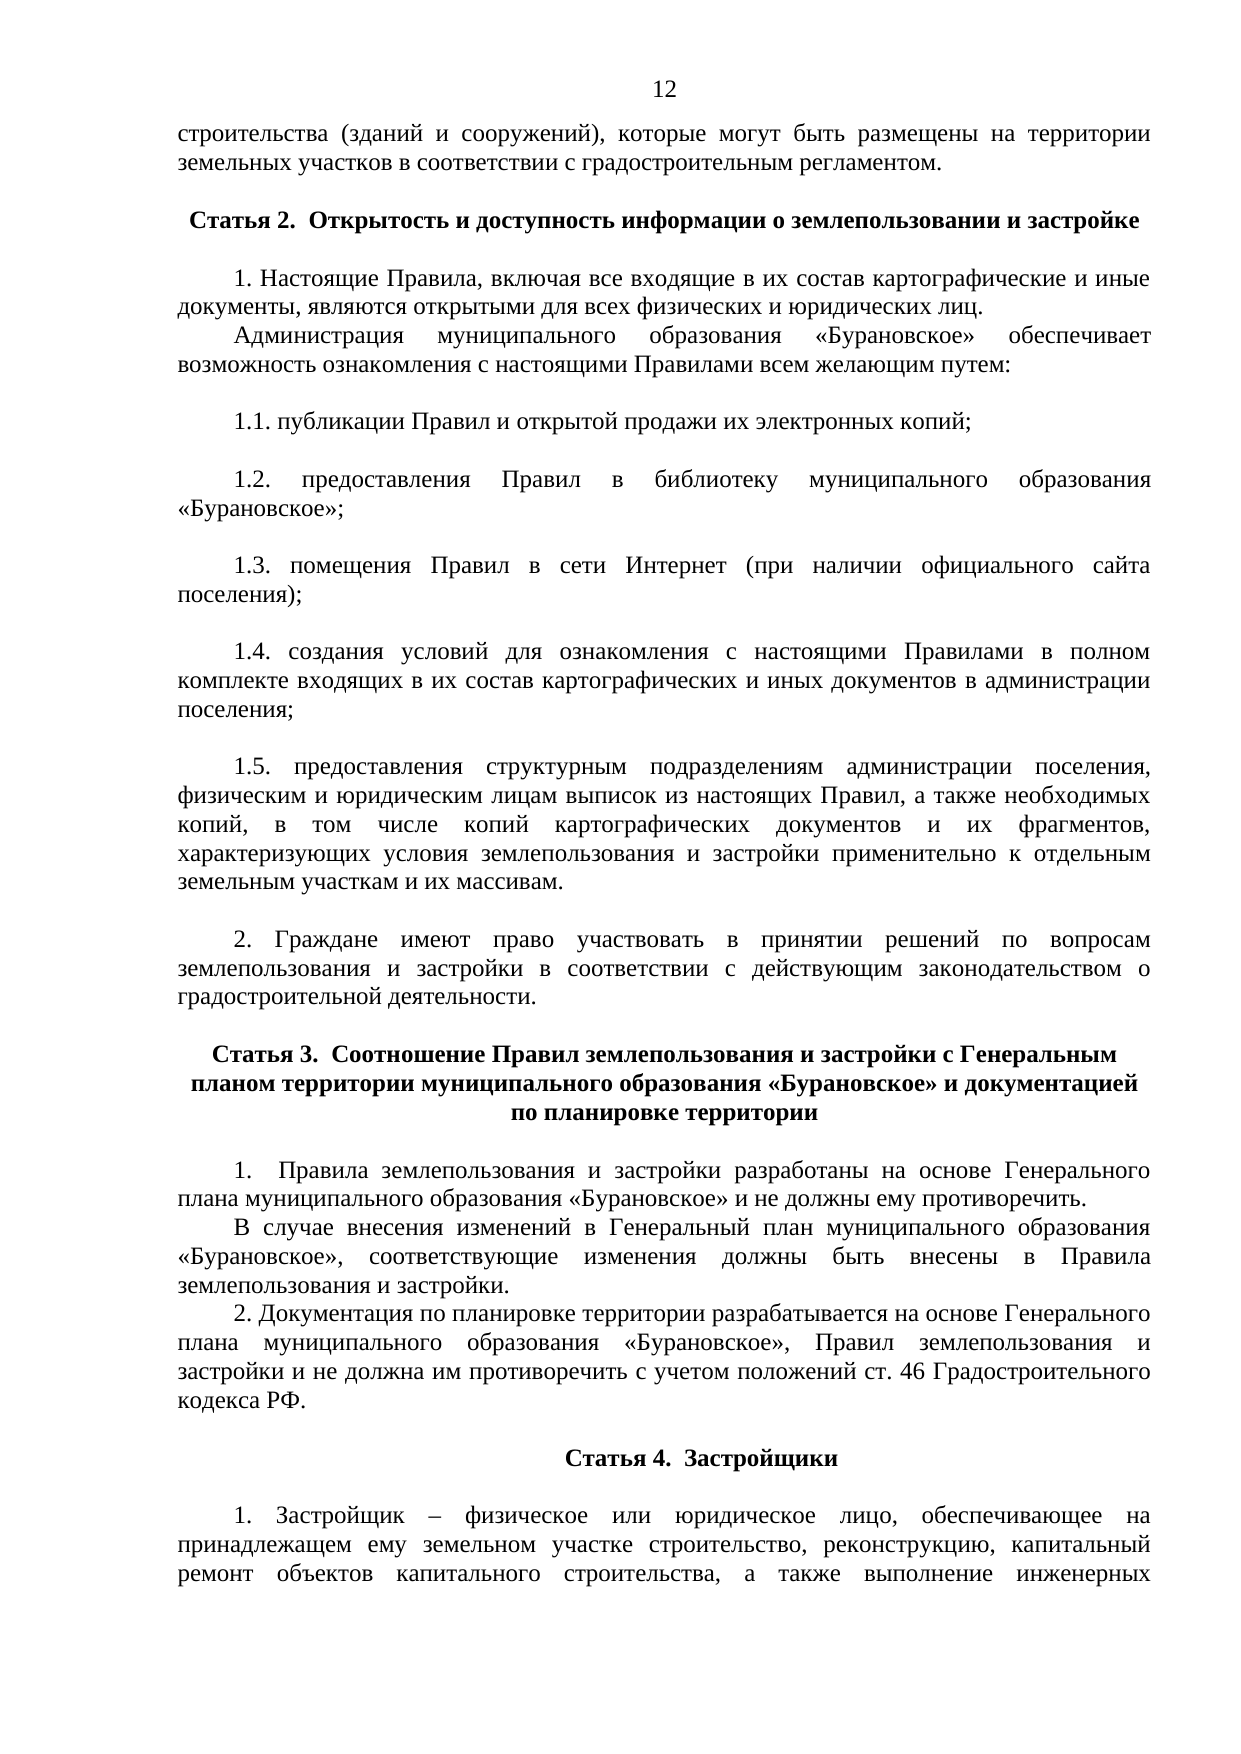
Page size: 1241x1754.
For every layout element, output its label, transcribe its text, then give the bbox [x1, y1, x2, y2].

text 1.2. предоставления Правил в библиотеку муниципального образования «Бурановское»; [177, 464, 1152, 521]
text 2. Граждане имеют право участвовать в принятии решений по вопросам землепользования и застройки в соответствии с действующим законодательством о градостроительной деятельности. [177, 924, 1152, 1010]
text 1.3. помещения Правил в сети Интернет (при наличии официального сайта поселения); [177, 550, 1152, 608]
text 1.4. создания условий для ознакомления с настоящими Правилами в полном комплекте входящих в их состав картографических и иных документов в администрации поселения; [177, 636, 1152, 723]
text 2. Документация по планировке территории разрабатывается на основе Генерального плана муниципального образования «Бурановское», Правил землепользования и застройки и не должна им противоречить с учетом положений ст. 46 Градостроительного кодекса РФ. [177, 1298, 1152, 1413]
text Администрация муниципального образования «Бурановское» обеспечивает возможность ознакомления с настоящими Правилами всем желающим путем: [177, 320, 1152, 378]
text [177, 118, 1152, 176]
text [177, 1501, 1152, 1587]
text 1. Правила землепользования и застройки разработаны на основе Генерального плана муниципального образования «Бурановское» и не должны ему противоречить. [177, 1155, 1152, 1212]
subtitle Статья 3. Соотношение Правил землепользования и застройки с Генеральным планом территории муниципального образования «Бурановское» и документацией по планировке территории [177, 1039, 1152, 1126]
subtitle Статья 2. Открытость и доступность информации о землепользовании и застройке [177, 205, 1152, 233]
text 1.5. предоставления структурным подразделениям администрации поселения, физическим и юридическим лицам выписок из настоящих Правил, а также необходимых копий, в том числе копий картографических документов и их фрагментов, характеризующих условия землепользования и застройки применительно к отдельным земельным участкам и их массивам. [177, 751, 1152, 895]
subtitle Статья 4. Застройщики [177, 1443, 1152, 1471]
text В случае внесения изменений в Генеральный план муниципального образования «Бурановское», соответствующие изменения должны быть внесены в Правила землепользования и застройки. [177, 1212, 1152, 1298]
text 1. Настоящие Правила, включая все входящие в их состав картографические и иные документы, являются открытыми для всех физических и юридических лиц. [177, 263, 1152, 320]
text 1.1. публикации Правил и открытой продажи их электронных копий; [177, 406, 1152, 435]
